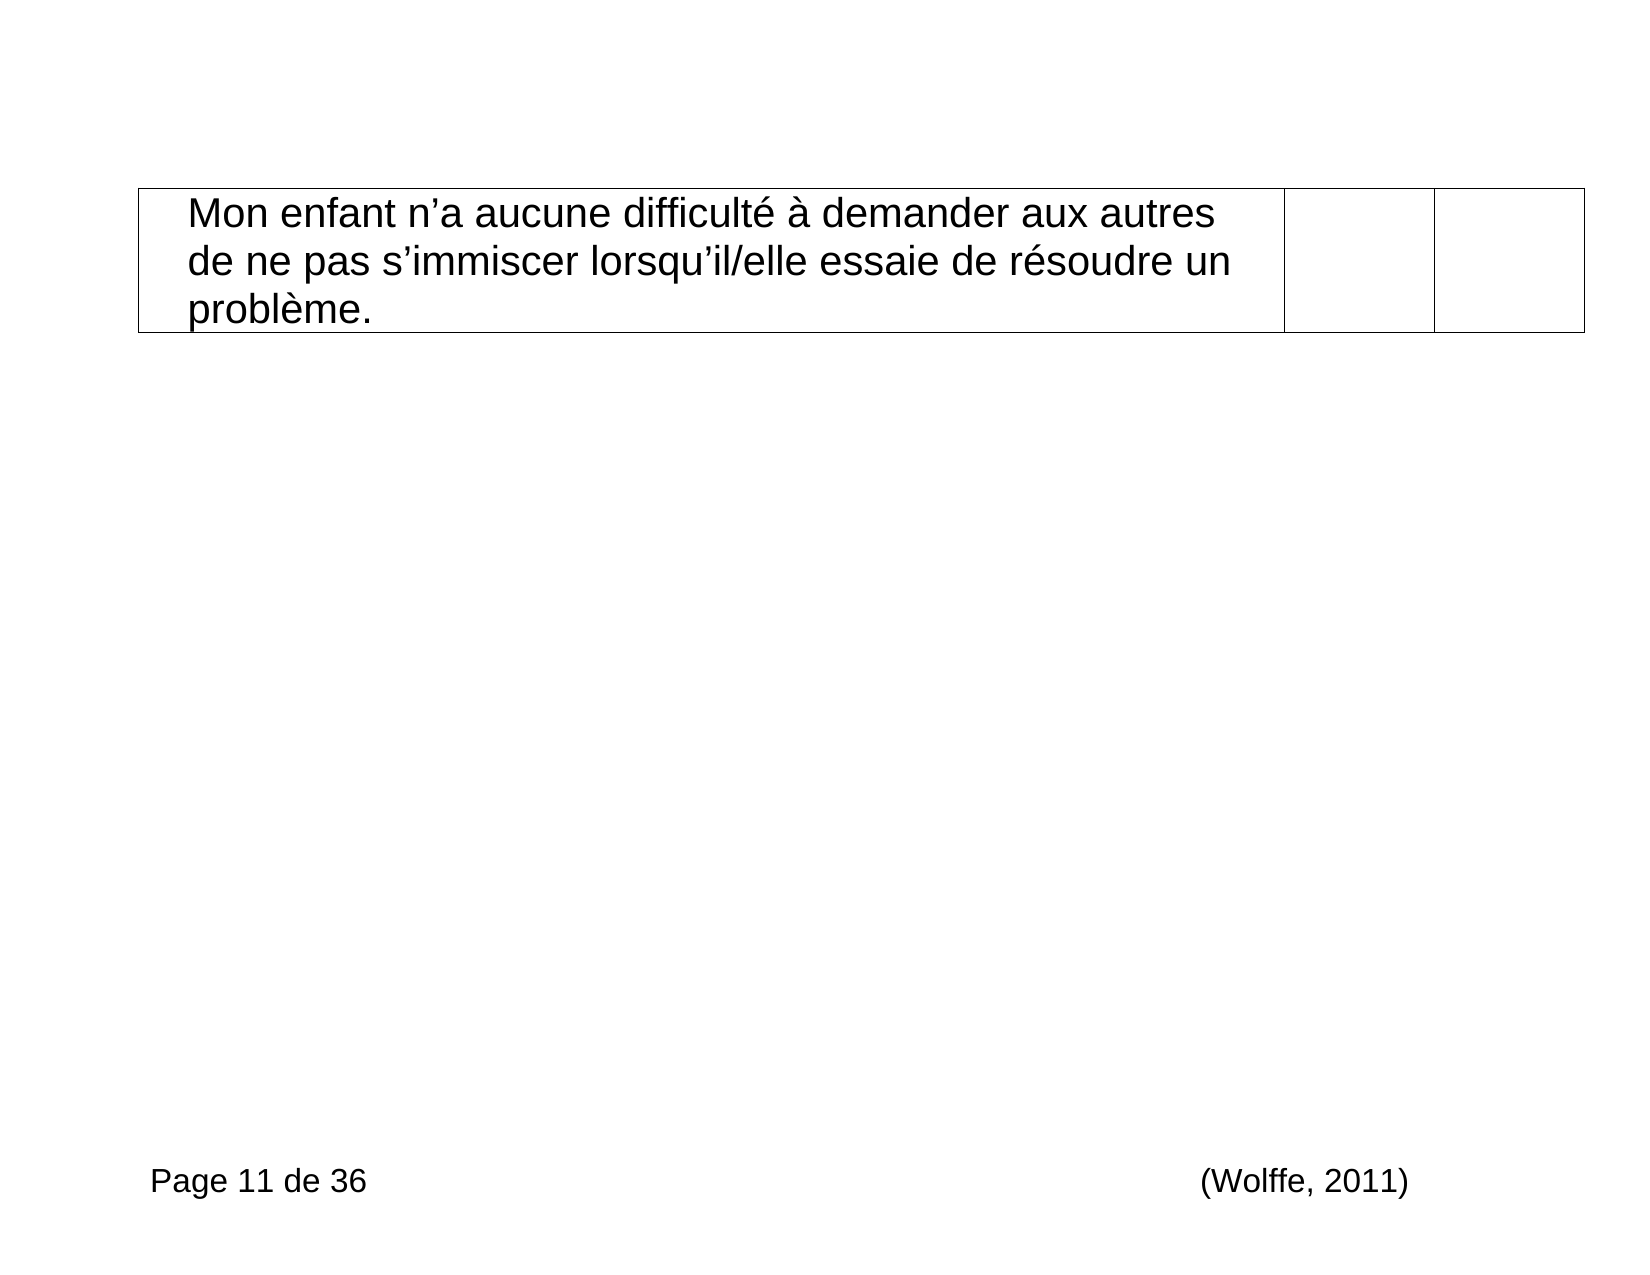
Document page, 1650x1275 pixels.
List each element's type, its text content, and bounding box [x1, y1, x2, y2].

table_cell [1285, 189, 1434, 332]
table_cell Mon enfant n’a aucune difficulté à demander aux autres de ne pas s’immiscer lorsqu’il/elle essaie de résoudre un problème. [139, 189, 1284, 332]
table_cell [1435, 189, 1584, 332]
